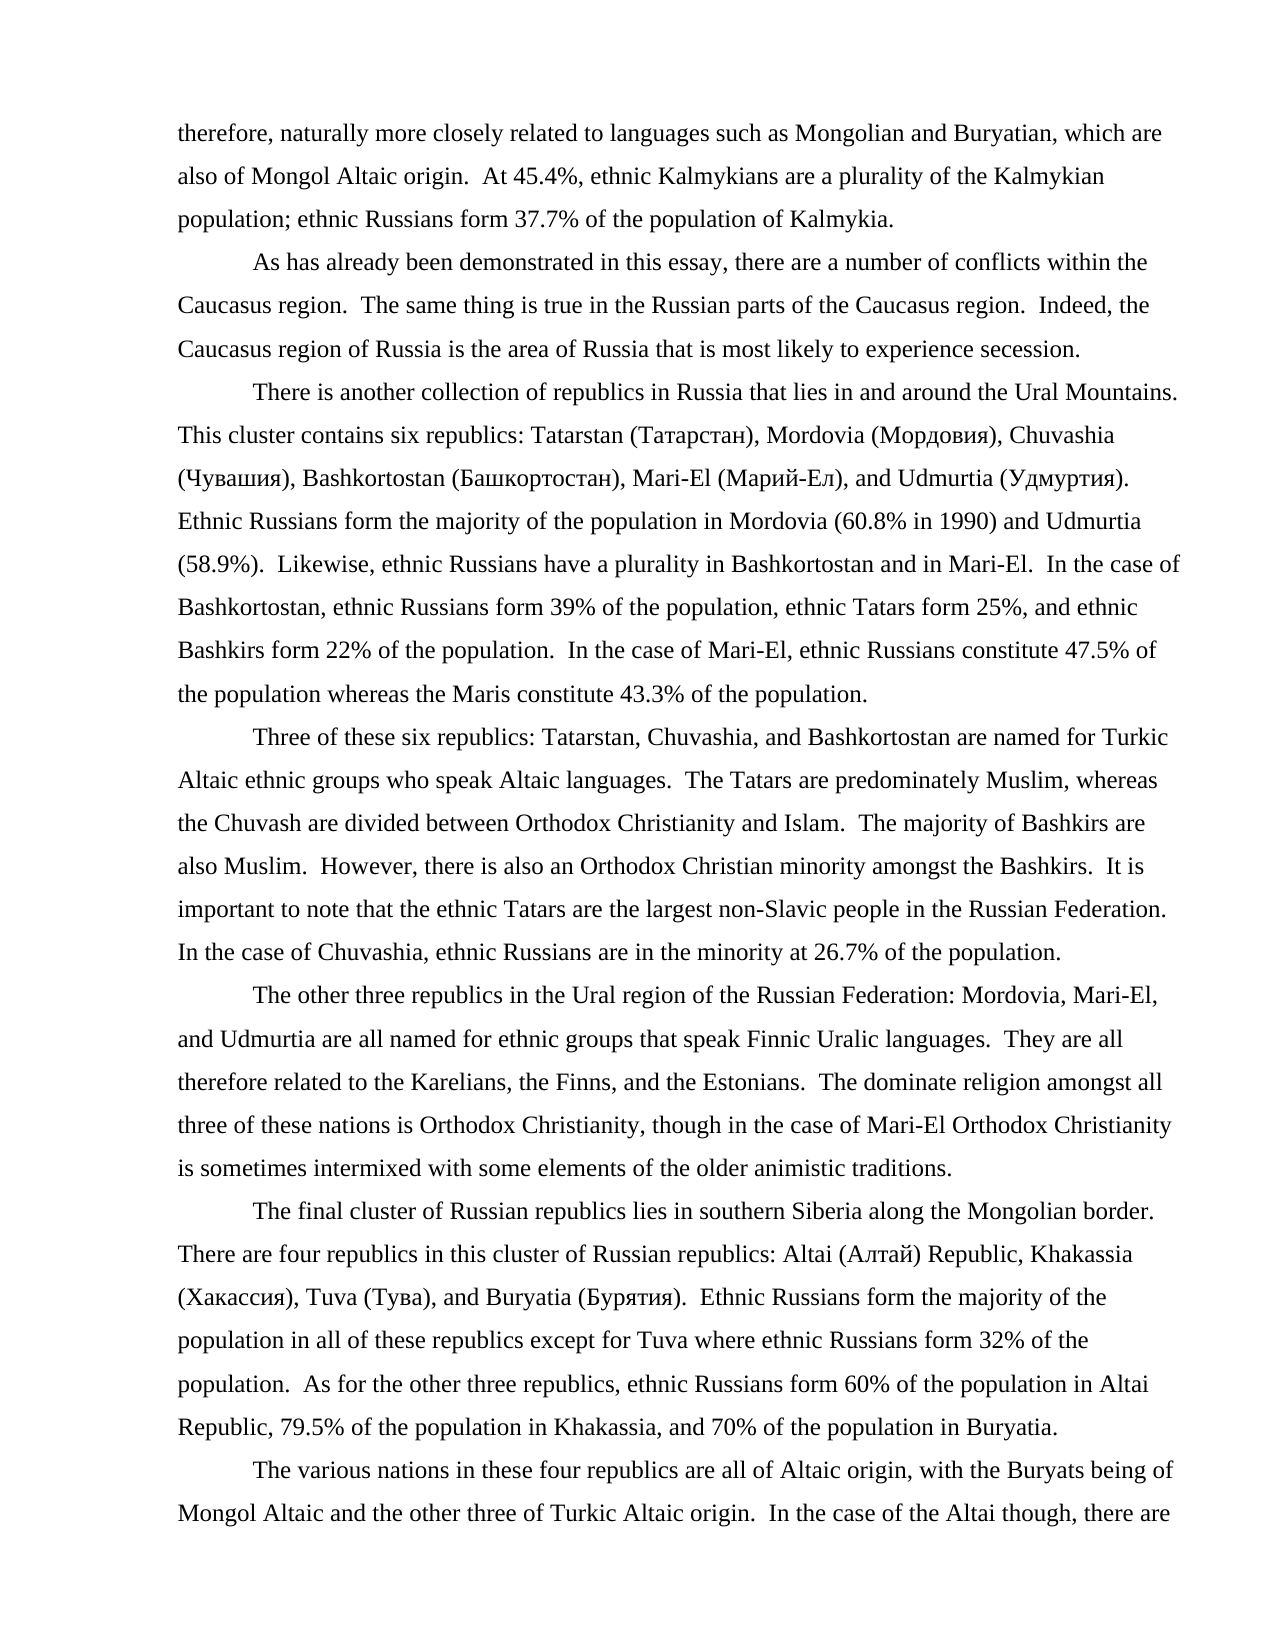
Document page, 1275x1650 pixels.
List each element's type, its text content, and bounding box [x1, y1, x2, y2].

text Three of these six republics: Tatarstan, Chuvashia, and Bashkortostan are named for Turkic Altaic ethnic groups who speak Altaic languages. The Tatars are predominately Muslim, whereas the Chuvash are divided between Orthodox Christianity and Islam. The majority of Bashkirs are also Muslim. However, there is also an Orthodox Christian minority amongst the Bashkirs. It is important to note that the ethnic Tatars are the largest non-Slavic people in the Russian Federation. In the case of Chuvashia, ethnic Russians are in the minority at 26.7% of the population. [177, 722, 1186, 966]
text The final cluster of Russian republics lies in southern Siberia along the Mongolian border. There are four republics in this cluster of Russian republics: Altai (Алтай) Republic, Khakassia (Хакассия), Tuva (Тува), and Buryatia (Бурятия). Ethnic Russians form the majority of the population in all of these republics except for Tuva where ethnic Russians form 32% of the population. As for the other three republics, ethnic Russians form 60% of the population in Altai Republic, 79.5% of the population in Khakassia, and 70% of the population in Buryatia. [177, 1196, 1186, 1441]
text As has already been demonstrated in this essay, there are a number of conflicts within the Caucasus region. The same thing is true in the Russian parts of the Caucasus region. Indeed, the Caucasus region of Russia is the area of Russia that is most likely to experience secession. [177, 247, 1186, 362]
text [177, 1455, 1186, 1527]
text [177, 118, 1186, 233]
text There is another collection of republics in Russia that lies in and around the Ural Mountains. This cluster contains six republics: Tatarstan (Татарстан), Mordovia (Мордовия), Chuvashia (Чувашия), Bashkortostan (Башкортостан), Mari-El (Марий-Ел), and Udmurtia (Удмуртия). Ethnic Russians form the majority of the population in Mordovia (60.8% in 1990) and Udmurtia (58.9%). Likewise, ethnic Russians have a plurality in Bashkortostan and in Mari-El. In the case of Bashkortostan, ethnic Russians form 39% of the population, ethnic Tatars form 25%, and ethnic Bashkirs form 22% of the population. In the case of Mari-El, ethnic Russians constitute 47.5% of the population whereas the Maris constitute 43.3% of the population. [177, 377, 1186, 707]
text The other three republics in the Ural region of the Russian Federation: Mordovia, Mari-El, and Udmurtia are all named for ethnic groups that speak Finnic Uralic languages. They are all therefore related to the Karelians, the Finns, and the Estonians. The dominate religion amongst all three of these nations is Orthodox Christianity, though in the case of Mari-El Orthodox Christianity is sometimes intermixed with some elements of the older animistic traditions. [177, 981, 1186, 1182]
